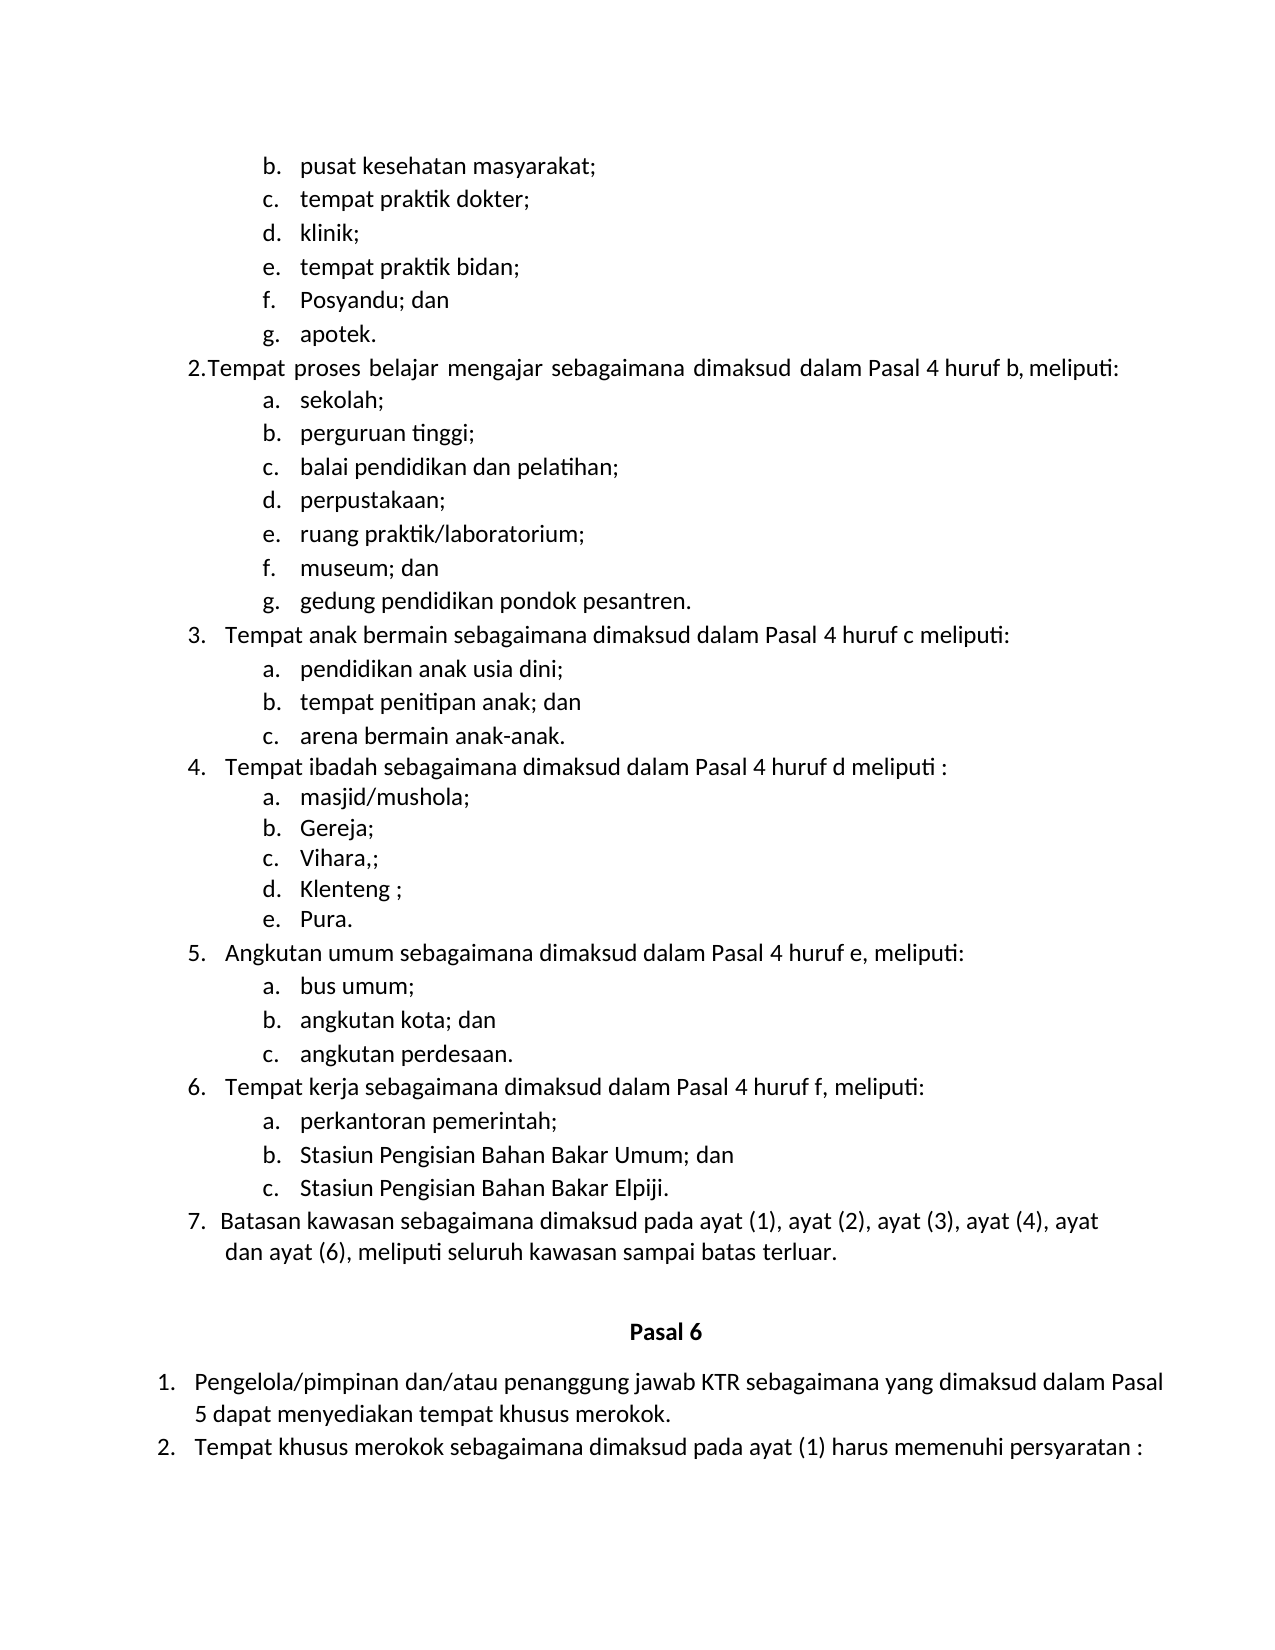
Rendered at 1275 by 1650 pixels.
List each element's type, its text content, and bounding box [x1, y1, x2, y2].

list tempat praktik bidan; [262, 251, 1181, 281]
list sekolah; [262, 385, 1181, 414]
list Vihara,; [262, 842, 1181, 873]
list Angkutan umum sebagaimana dimaksud dalam Pasal 4 huruf e, meliputi: [187, 937, 1181, 967]
list ruang praktik/laboratorium; [262, 518, 1181, 548]
list Klenteng ; [262, 873, 1181, 903]
list balai pendidikan dan pelatihan; [262, 451, 1181, 481]
list perguruan tinggi; [262, 417, 1181, 448]
list Tempat kerja sebagaimana dimaksud dalam Pasal 4 huruf f, meliputi: [187, 1072, 1181, 1102]
list tempat praktik dokter; [262, 183, 1181, 214]
list bus umum; [262, 971, 1181, 1001]
list arena bermain anak-anak. [262, 720, 1181, 751]
list Stasiun Pengisian Bahan Bakar Umum; dan [262, 1139, 1181, 1169]
list Pura. [262, 903, 1181, 934]
list Posyandu; dan [262, 284, 1181, 315]
list pendidikan anak usia dini; [262, 653, 1181, 683]
list perpustakaan; [262, 485, 1181, 515]
list pusat kesehatan masyarakat; [262, 150, 1181, 181]
list angkutan perdesaan. [262, 1038, 1181, 1068]
list museum; dan [262, 552, 1181, 582]
list Tempat khusus merokok sebagaimana dimaksud pada ayat (1) harus memenuhi persyaratan : [157, 1432, 1181, 1462]
list tempat penitipan anak; dan [262, 686, 1181, 717]
list Stasiun Pengisian Bahan Bakar Elpiji. [262, 1172, 1181, 1203]
list Pengelola/pimpinan dan/atau penanggung jawab KTR sebagaimana yang dimaksud dalam Pasal 5 dapat menyediakan tempat khusus merokok. [157, 1366, 1181, 1429]
list Tempat anak bermain sebagaimana dimaksud dalam Pasal 4 huruf c meliputi: [187, 619, 1181, 649]
list gedung pendidikan pondok pesantren. [262, 585, 1181, 616]
list angkutan kota; dan [262, 1004, 1181, 1034]
list Tempat proses belajar mengajar sebagaimana dimaksud dalam Pasal 4 huruf b, meliputi: [187, 352, 1168, 382]
text Pasal 6 [150, 1316, 1181, 1347]
list Gereja; [262, 812, 1181, 842]
list Batasan kawasan sebagaimana dimaksud pada ayat (1), ayat (2), ayat (3), ayat (4), ayat dan ayat (6), meliputi seluruh kawasan sampai batas terluar. [187, 1206, 1126, 1267]
list perkantoran pemerintah; [262, 1105, 1181, 1135]
list Tempat ibadah sebagaimana dimaksud dalam Pasal 4 huruf d meliputi : [187, 751, 1181, 781]
list apotek. [262, 318, 1181, 348]
list klinik; [262, 217, 1181, 248]
list masjid/mushola; [262, 781, 1181, 812]
